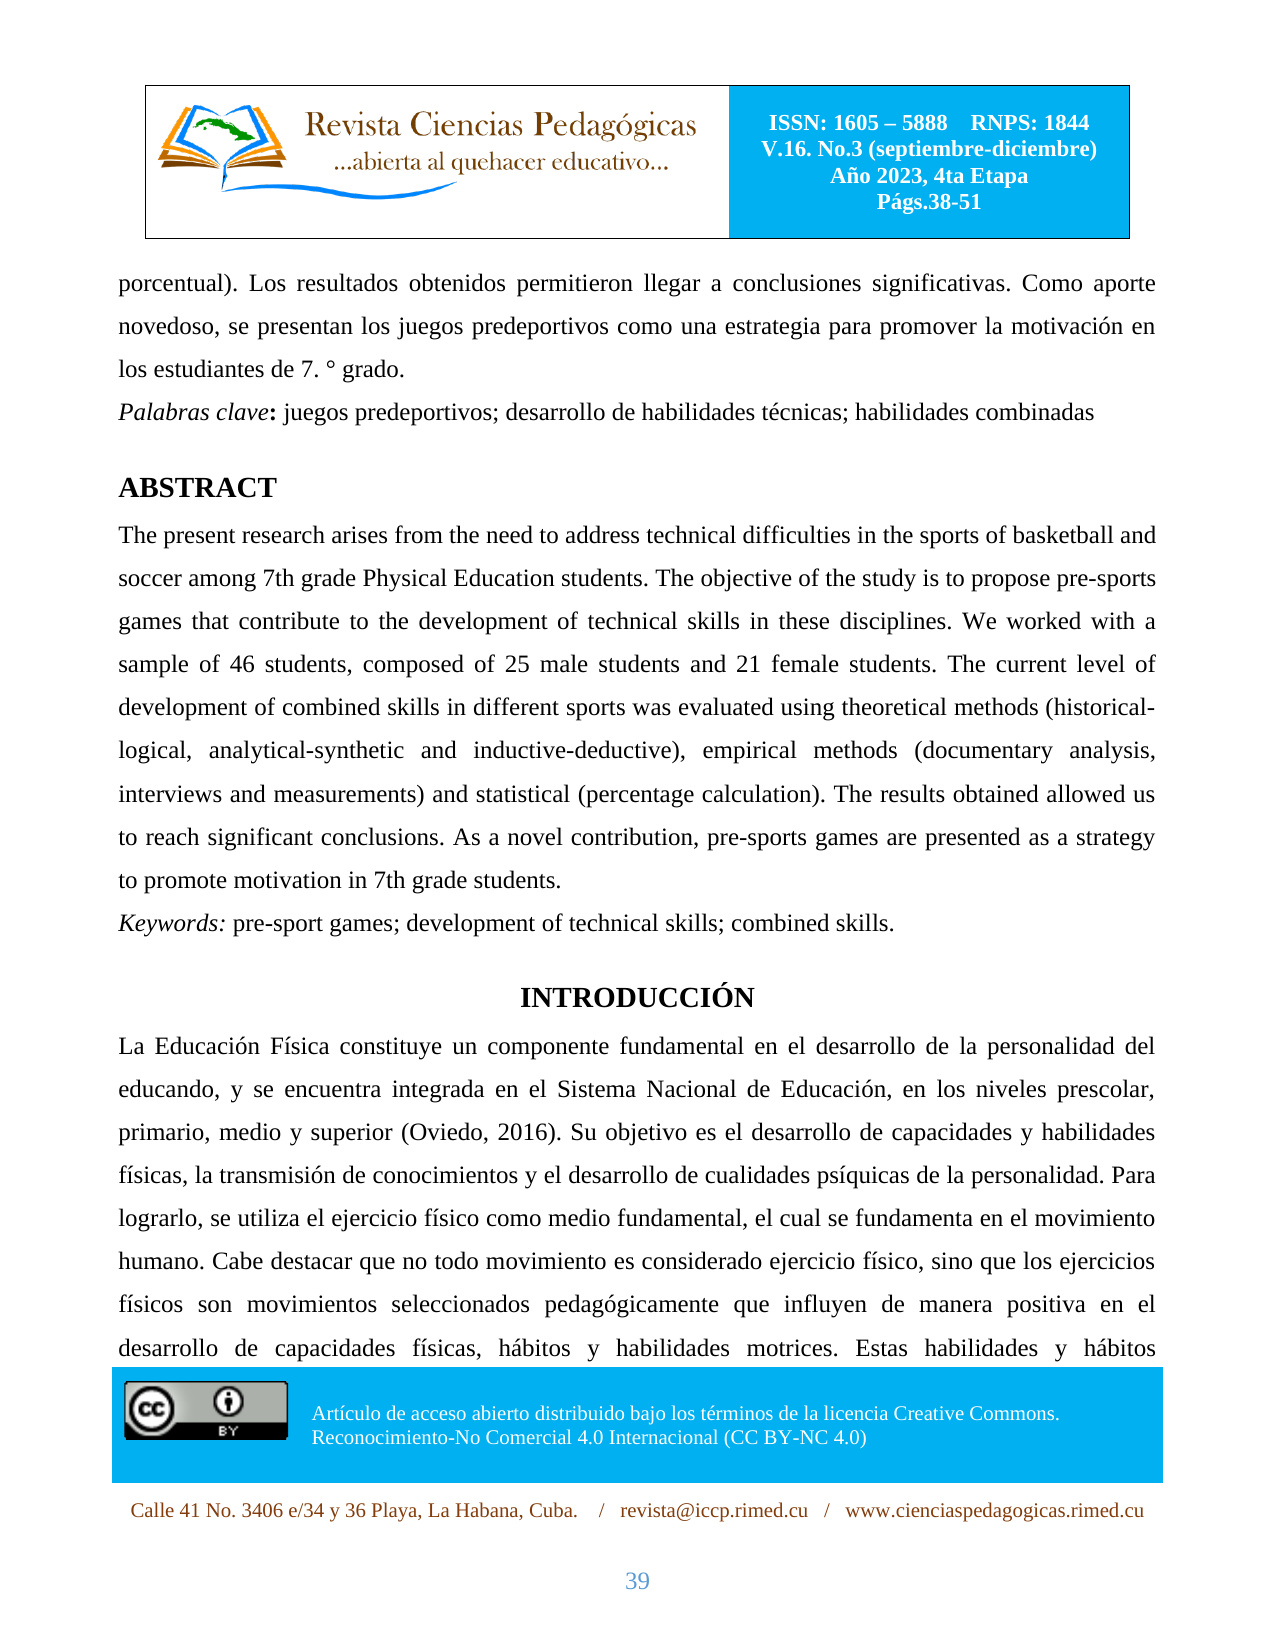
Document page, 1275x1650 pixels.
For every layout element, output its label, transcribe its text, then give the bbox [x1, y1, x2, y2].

subtitle INTRODUCCIÓN [118, 980, 1157, 1014]
text Palabras clave: juegos predeportivos; desarrollo de habilidades técnicas; habilidades combinadas [118, 397, 1147, 426]
picture [157, 93, 718, 203]
text Keywords: pre-sport games; development of technical skills; combined skills. [118, 908, 1157, 937]
picture [126, 1382, 287, 1439]
subtitle Abstract [118, 470, 1157, 503]
text The present research arises from the need to address technical difficulties in the sports of basketball and soccer among 7th grade Physical Education students. The objective of the study is to propose pre-sports games that contribute to the development of technical skills in these disciplines. We worked with a sample of 46 students, composed of 25 male students and 21 female students. The current level of development of combined skills in different sports was evaluated using theoretical methods (historical-logical, analytical-synthetic and inductive-deductive), empirical methods (documentary analysis, interviews and measurements) and statistical (percentage calculation). The results obtained allowed us to reach significant conclusions. As a novel contribution, pre-sports games are presented as a strategy to promote motivation in 7th grade students. [118, 520, 1157, 894]
